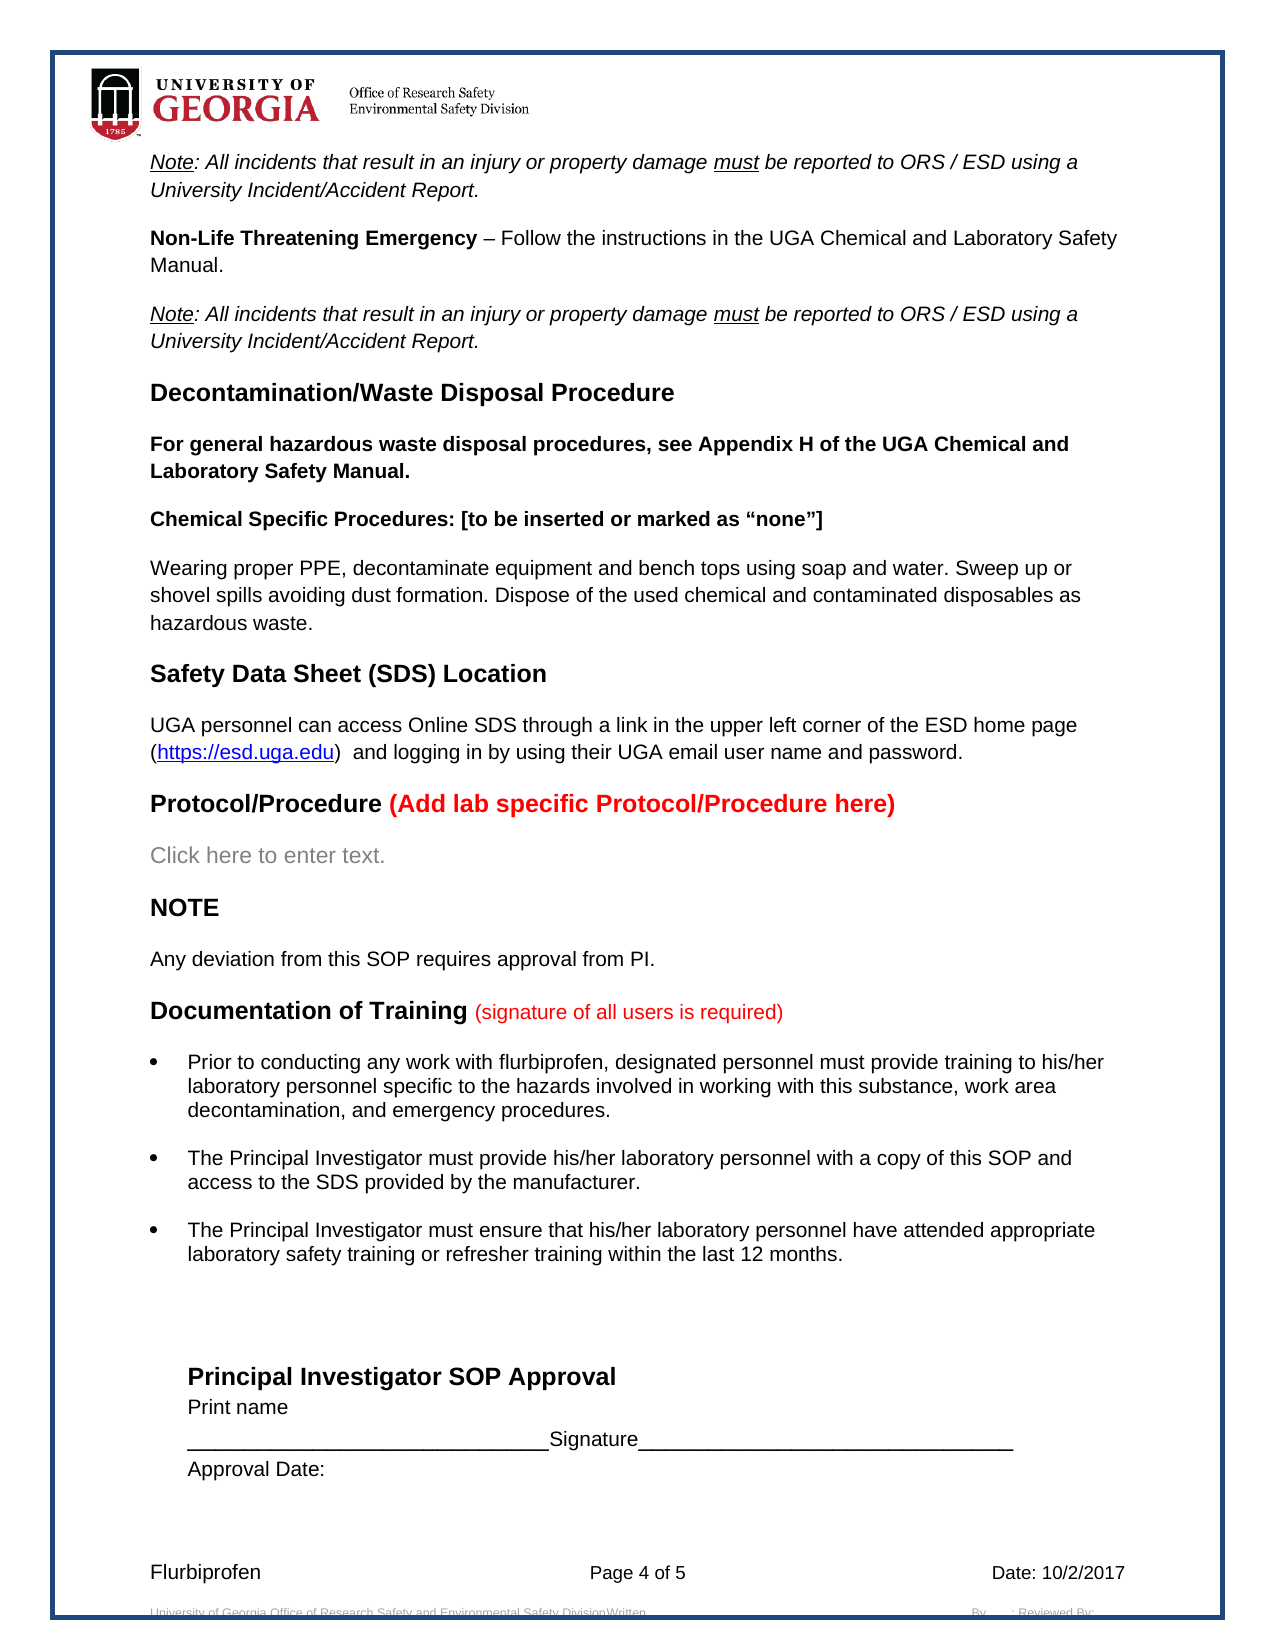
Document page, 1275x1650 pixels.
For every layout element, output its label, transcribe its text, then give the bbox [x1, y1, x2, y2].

text Print name __________________________Signature___________________________ [187, 1395, 1125, 1452]
text Principal Investigator SOP Approval [187, 1362, 1125, 1391]
text Chemical Specific Procedures: [to be inserted or marked as “none”] [150, 507, 1125, 531]
picture [89, 66, 549, 142]
list The Principal Investigator must provide his/her laboratory personnel with a copy of this SOP and access to the SDS provided by the manufacturer. [150, 1145, 1125, 1193]
text Non-Life Threatening Emergency – Follow the instructions in the UGA Chemical and Laboratory Safety Manual. [150, 226, 1125, 277]
text Safety Data Sheet (SDS) Location [150, 659, 1125, 688]
text Approval Date: [187, 1456, 1125, 1480]
list The Principal Investigator must ensure that his/her laboratory personnel have attended appropriate laboratory safety training or refresher training within the last 12 months. [150, 1217, 1125, 1265]
text Protocol/Procedure (Add lab specific Protocol/Procedure here) [150, 788, 1125, 817]
text Any deviation from this SOP requires approval from PI. [150, 947, 1125, 971]
text NOTE [150, 893, 1125, 922]
text UGA personnel can access Online SDS through a link in the upper left corner of the ESD home page (https://esd.uga.edu) and logging in by using their UGA email user name and password. [150, 713, 1125, 764]
text Documentation of Training (signature of all users is required) [150, 996, 1125, 1024]
text Note: All incidents that result in an injury or property damage must be reported to ORS / ESD using a University Incident/Accident Report. [150, 302, 1125, 353]
text Note: All incidents that result in an injury or property damage must be reported to ORS / ESD using a University Incident/Accident Report. [150, 150, 1125, 201]
text Decontamination/Waste Disposal Procedure [150, 377, 1125, 406]
list Prior to conducting any work with , designated personnel must provide training to his/her laboratory personnel specific to the hazards involved in working with this substance, work area decontamination, and emergency procedures. [150, 1049, 1125, 1121]
text For general hazardous waste disposal procedures, see Appendix H of the UGA Chemical and Laboratory Safety Manual. [150, 431, 1125, 483]
